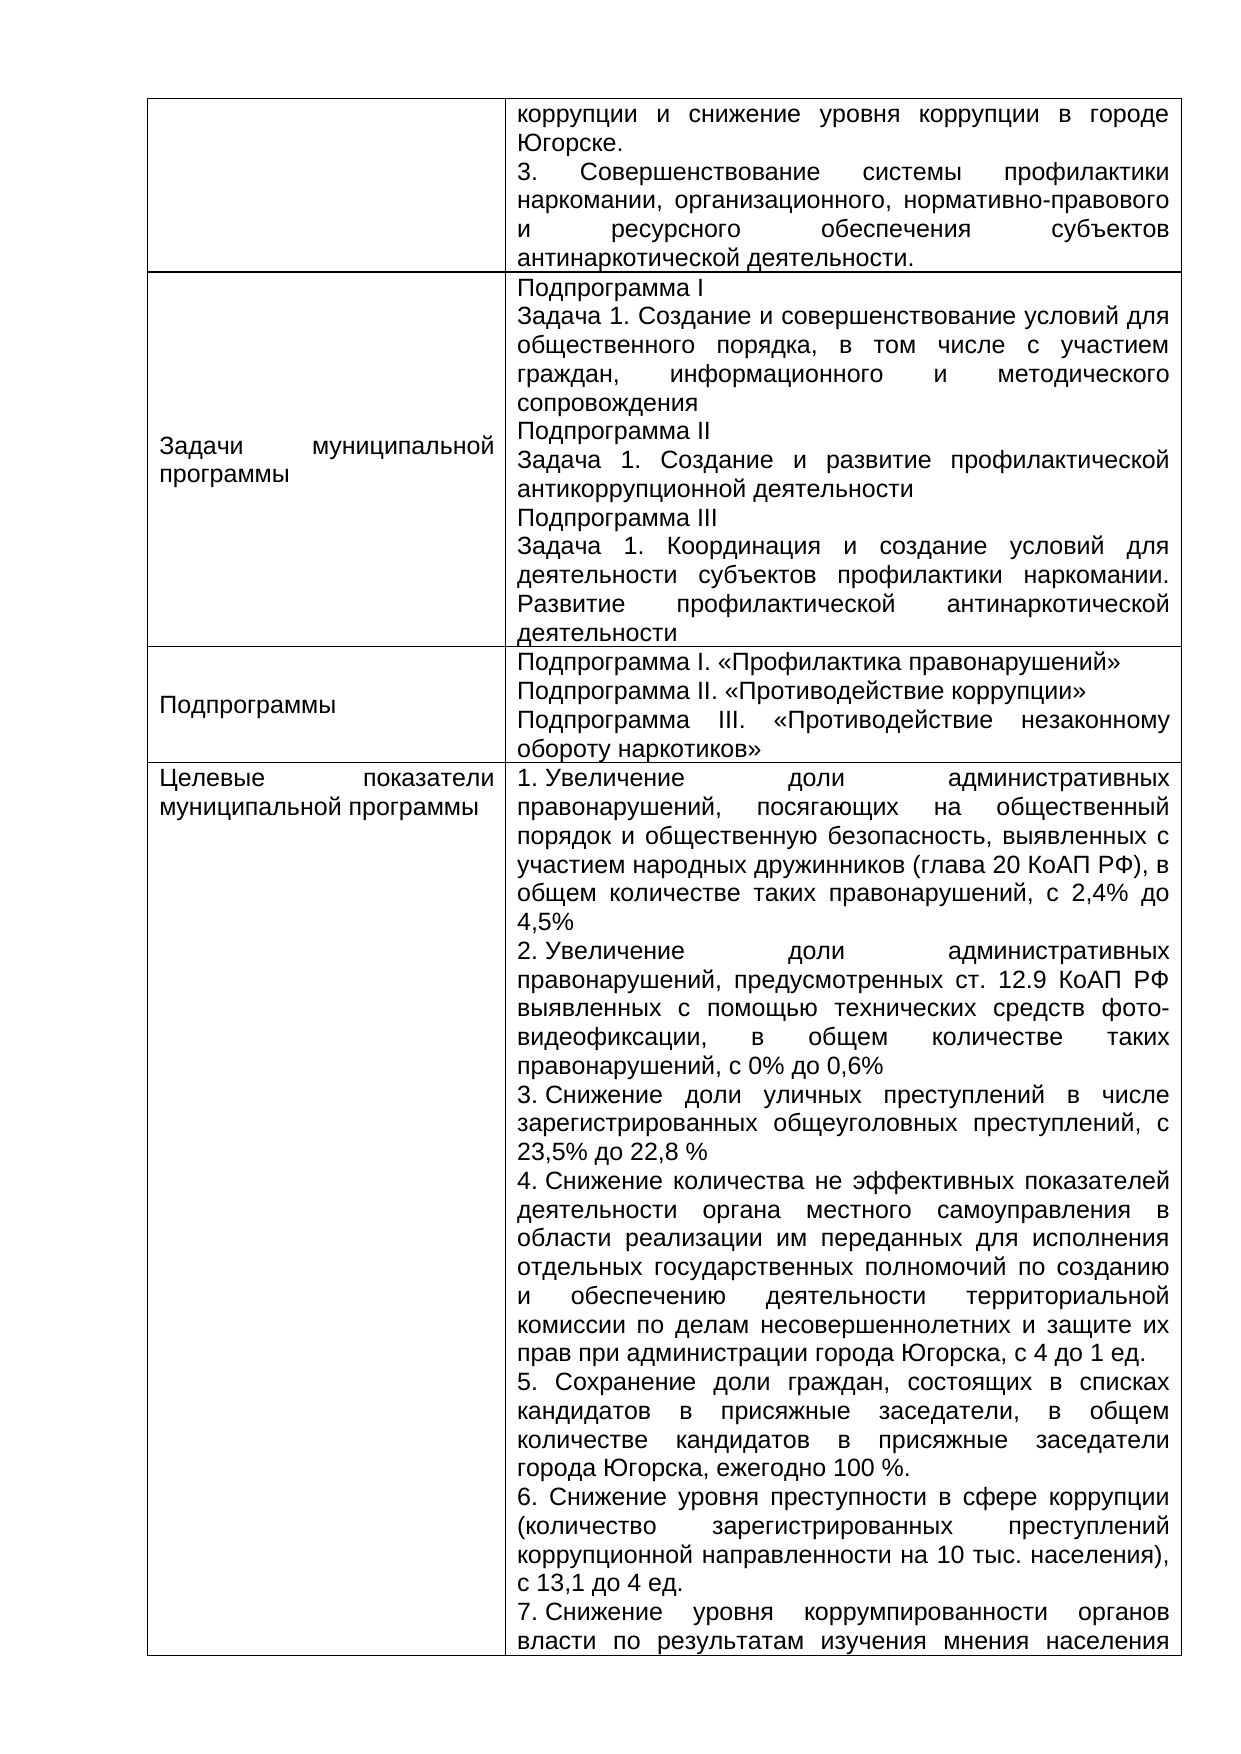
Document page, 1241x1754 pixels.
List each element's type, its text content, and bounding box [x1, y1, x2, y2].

table_cell Подпрограммы [148, 647, 505, 762]
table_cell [506, 763, 1181, 1654]
table_cell Подпрограмма I. «Профилактика правонарушений» Подпрограмма II. «Противодействие коррупции» Подпрограмма III. «Противодействие незаконному обороту наркотиков» [506, 647, 1181, 762]
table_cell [148, 99, 505, 271]
table_cell Задачи муниципальной программы [148, 273, 505, 646]
table_cell Подпрограмма I Задача 1. Создание и совершенствование условий для общественного порядка, в том числе с участием граждан, информационного и методического сопровождения Подпрограмма II Задача 1. Создание и развитие профилактической антикоррупционной деятельности Подпрограмма III Задача 1. Координация и создание условий для деятельности субъектов профилактики наркомании. Развитие профилактической антинаркотической деятельности [506, 273, 1181, 646]
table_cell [148, 763, 505, 1654]
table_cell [506, 99, 1181, 271]
